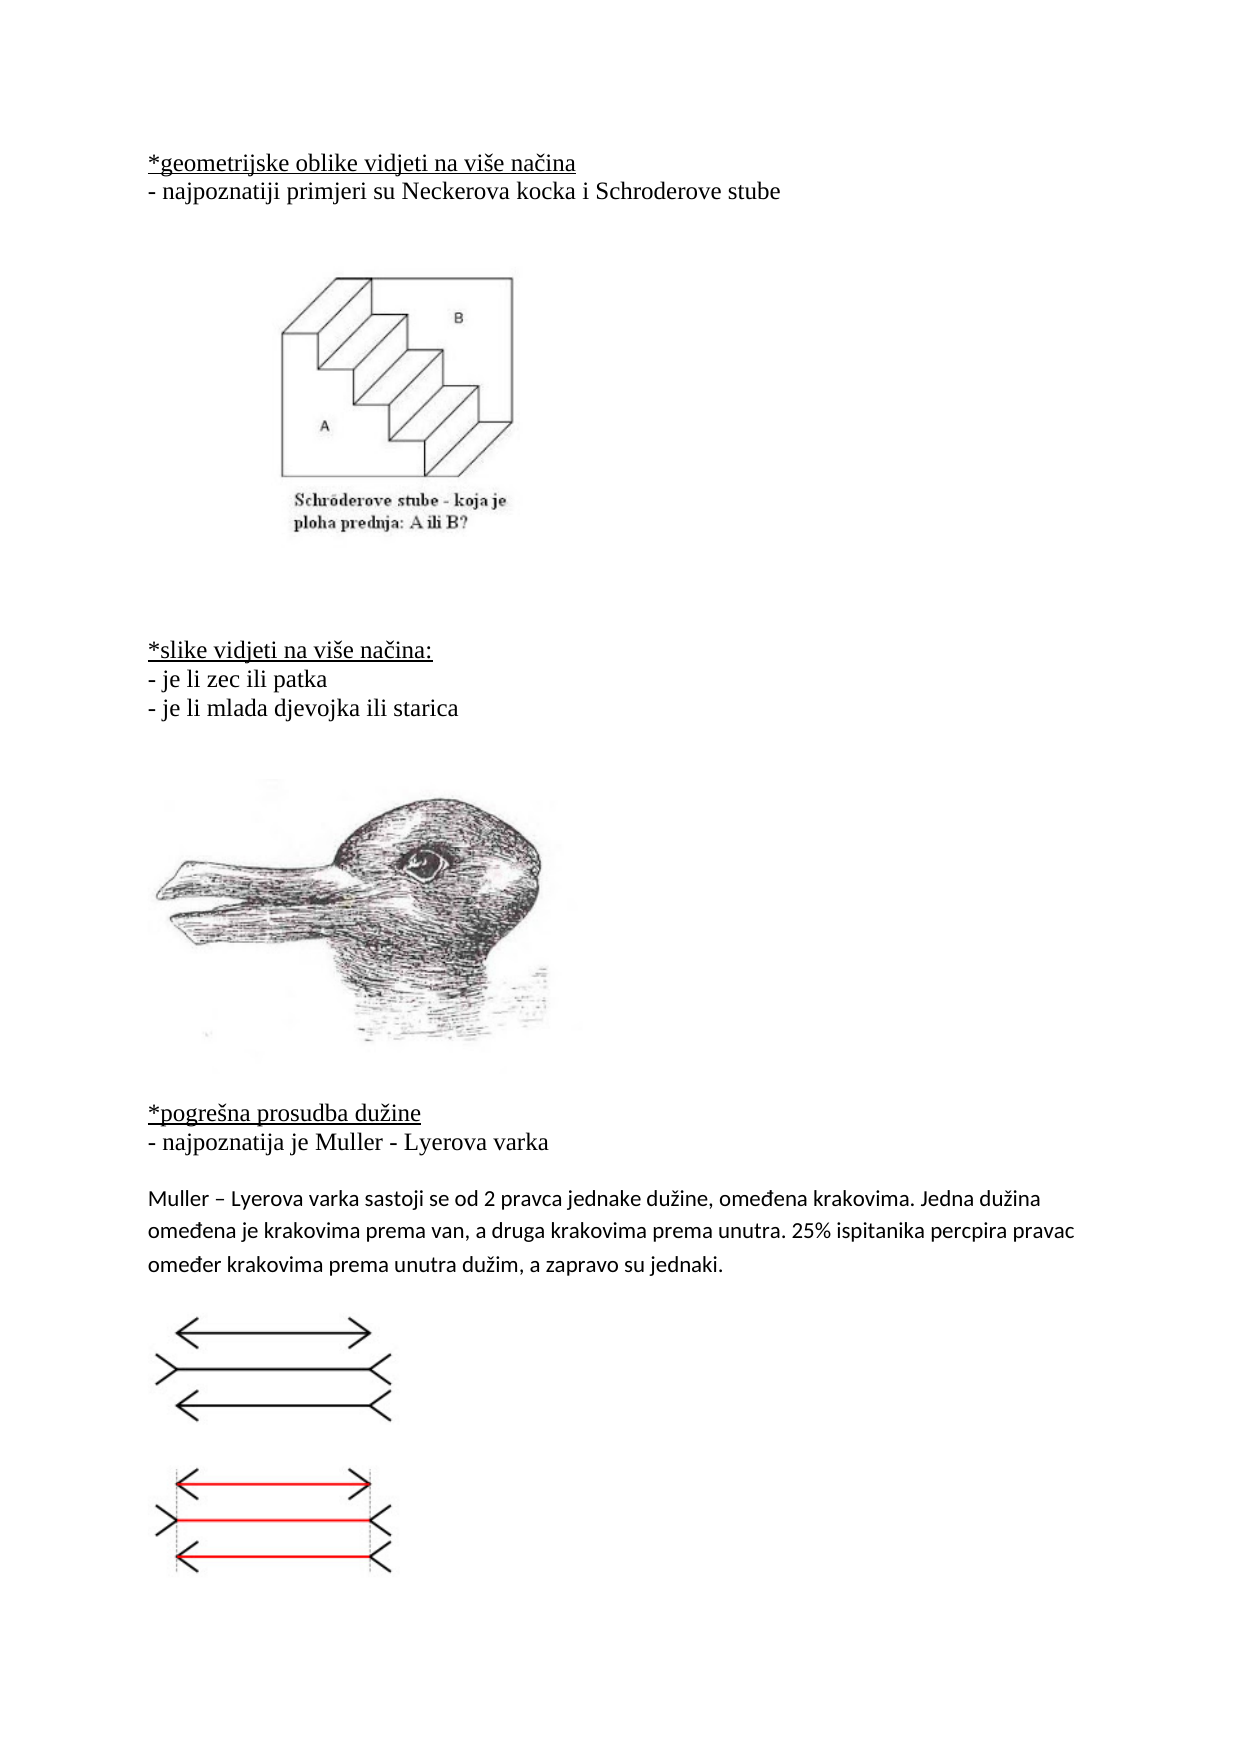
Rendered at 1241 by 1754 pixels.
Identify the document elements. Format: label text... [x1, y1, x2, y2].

text *pogrešna prosudba dužine [148, 1098, 1093, 1127]
text *slike vidjeti na više načina: [148, 635, 1093, 664]
text *geometrijske oblike vidjeti na više načina [148, 148, 1093, 176]
picture [147, 779, 583, 1074]
picture [147, 205, 665, 607]
text Muller – Lyerova varka sastoji se od 2 pravca jednake dužine, omeđena krakovima. Jedna dužina omeđena je krakovima prema van, a druga krakovima prema unutra. 25% ispitanika percpira pravac omeđer krakovima prema unutra dužim, a zapravo su jednaki. [148, 1184, 1093, 1278]
text - najpoznatija je Muller - Lyerova varka [148, 1127, 1093, 1156]
text - najpoznatiji primjeri su Neckerova kocka i Schroderove stube [148, 176, 1093, 205]
picture [147, 1303, 400, 1581]
text - je li zec ili patka [148, 664, 1093, 693]
text - je li mlada djevojka ili starica [148, 693, 1093, 722]
